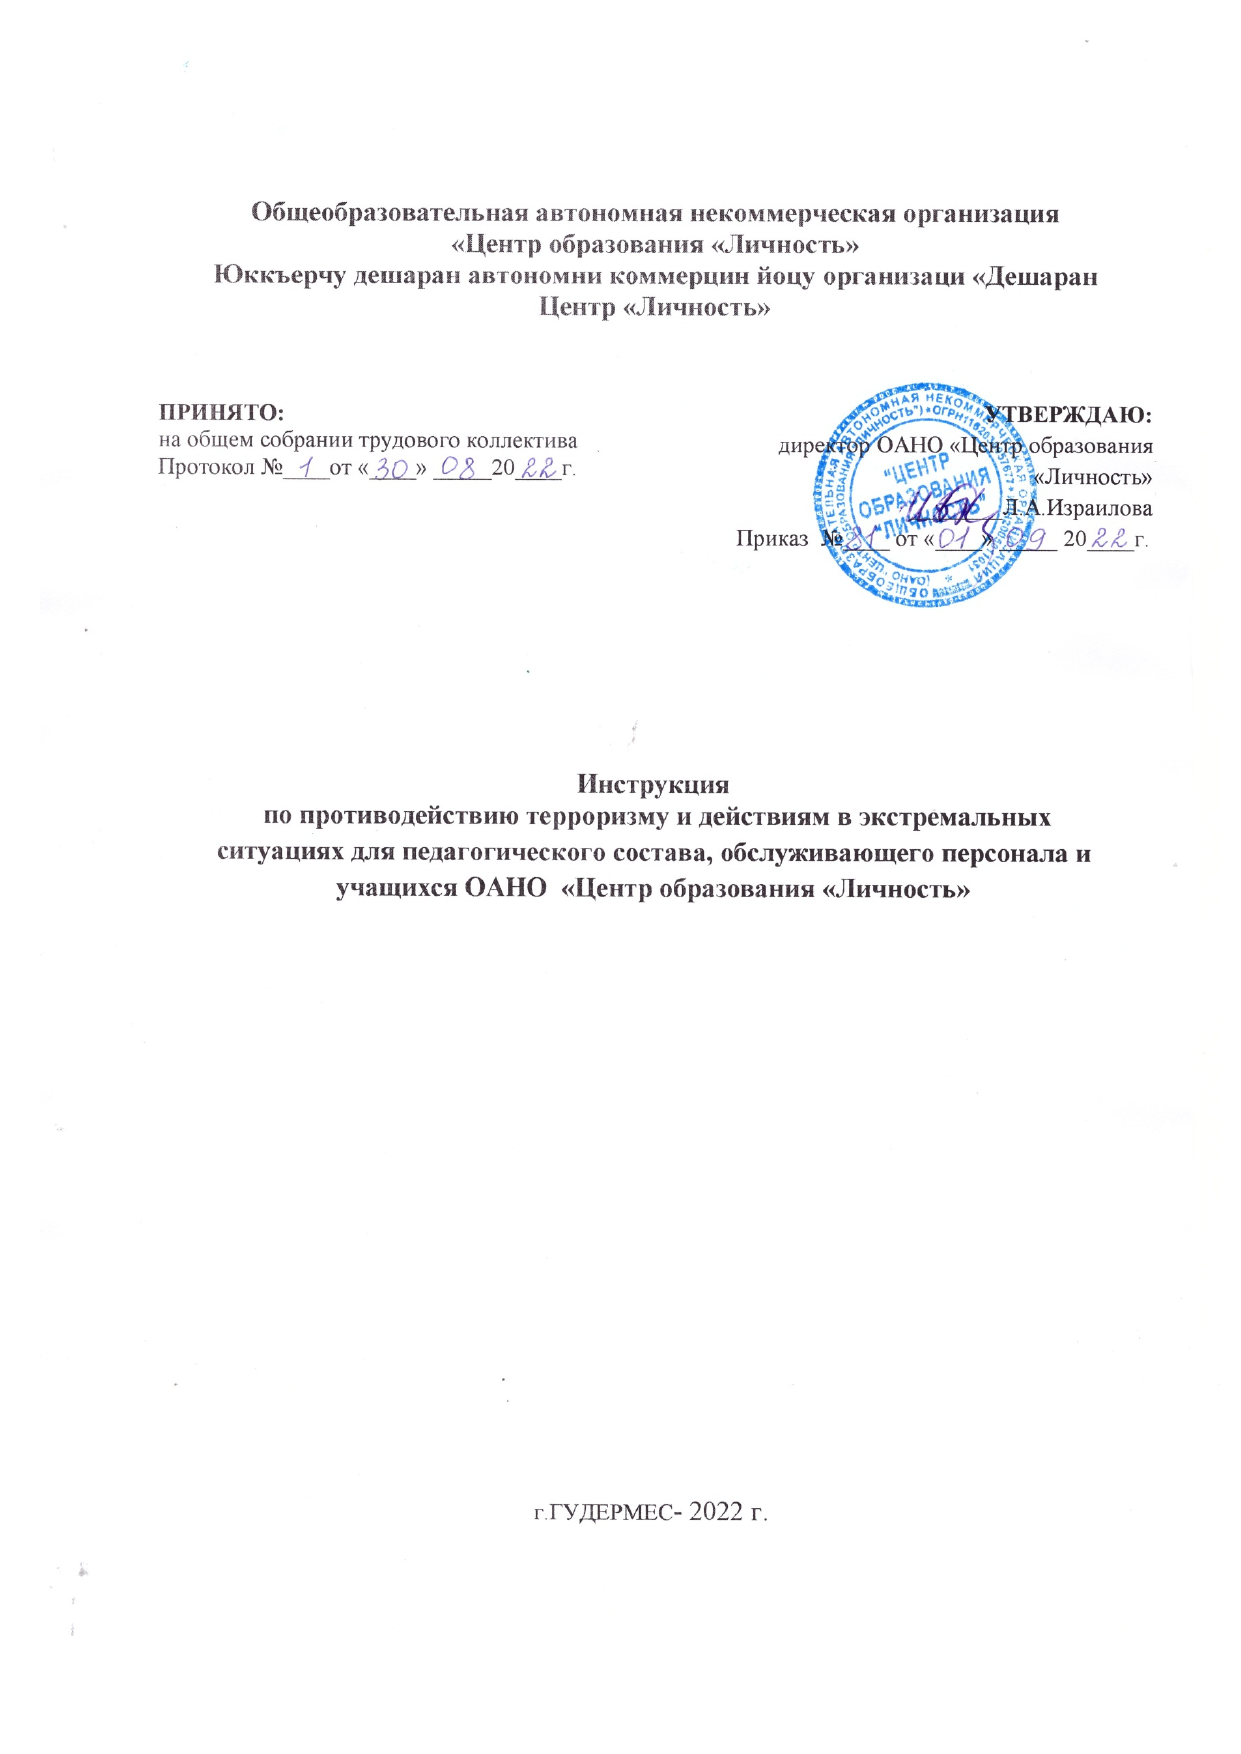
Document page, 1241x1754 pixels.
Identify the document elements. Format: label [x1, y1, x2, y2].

picture [29, 29, 1230, 1636]
